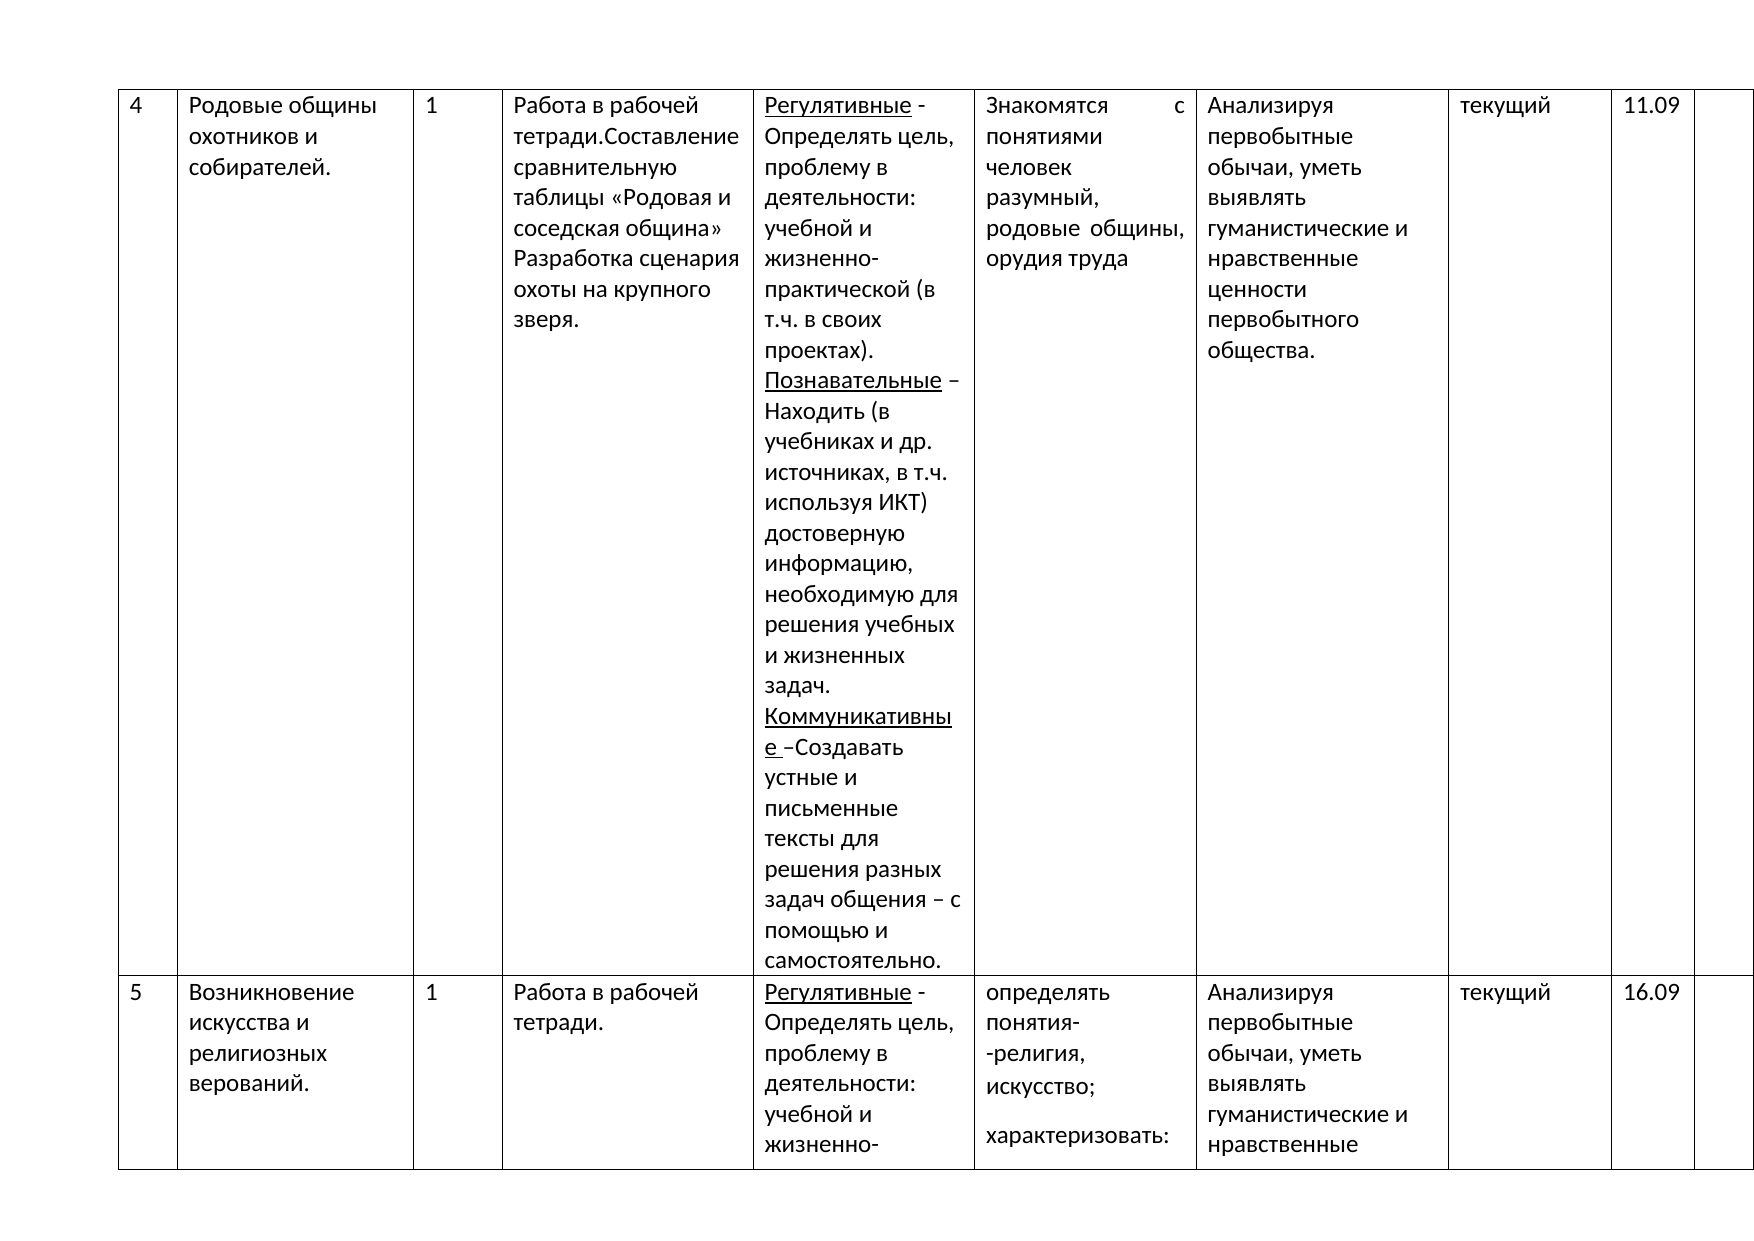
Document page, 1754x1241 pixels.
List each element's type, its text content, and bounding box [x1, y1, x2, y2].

table_cell 11.09 [1612, 90, 1694, 975]
table_cell текущий [1449, 976, 1611, 1169]
table_cell 16.09 [1612, 976, 1694, 1169]
table_cell 4 [119, 90, 177, 975]
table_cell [503, 976, 753, 1169]
table_cell 1 [414, 90, 502, 975]
table_cell Анализируя первобытные обычаи, уметь выявлять гуманистические и нравственные ценности первобытного общества. [1197, 90, 1448, 975]
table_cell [1197, 976, 1448, 1169]
table_cell [1695, 90, 1753, 975]
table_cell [975, 976, 1196, 1169]
table_cell 5 [119, 976, 177, 1169]
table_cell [178, 976, 413, 1169]
table_cell 1 [414, 976, 502, 1169]
table_cell [1695, 976, 1753, 1169]
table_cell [754, 976, 974, 1169]
table_cell Родовые общины охотников и собирателей. [178, 90, 413, 975]
table_cell текущий [1449, 90, 1611, 975]
table_cell Знакомятся с понятиями человек разумный, родовые общины, орудия труда [975, 90, 1196, 975]
table_cell Работа в рабочей тетради.Составление сравнительную таблицы «Родовая и соседская община» Разработка сценария охоты на крупного зверя. [503, 90, 753, 975]
